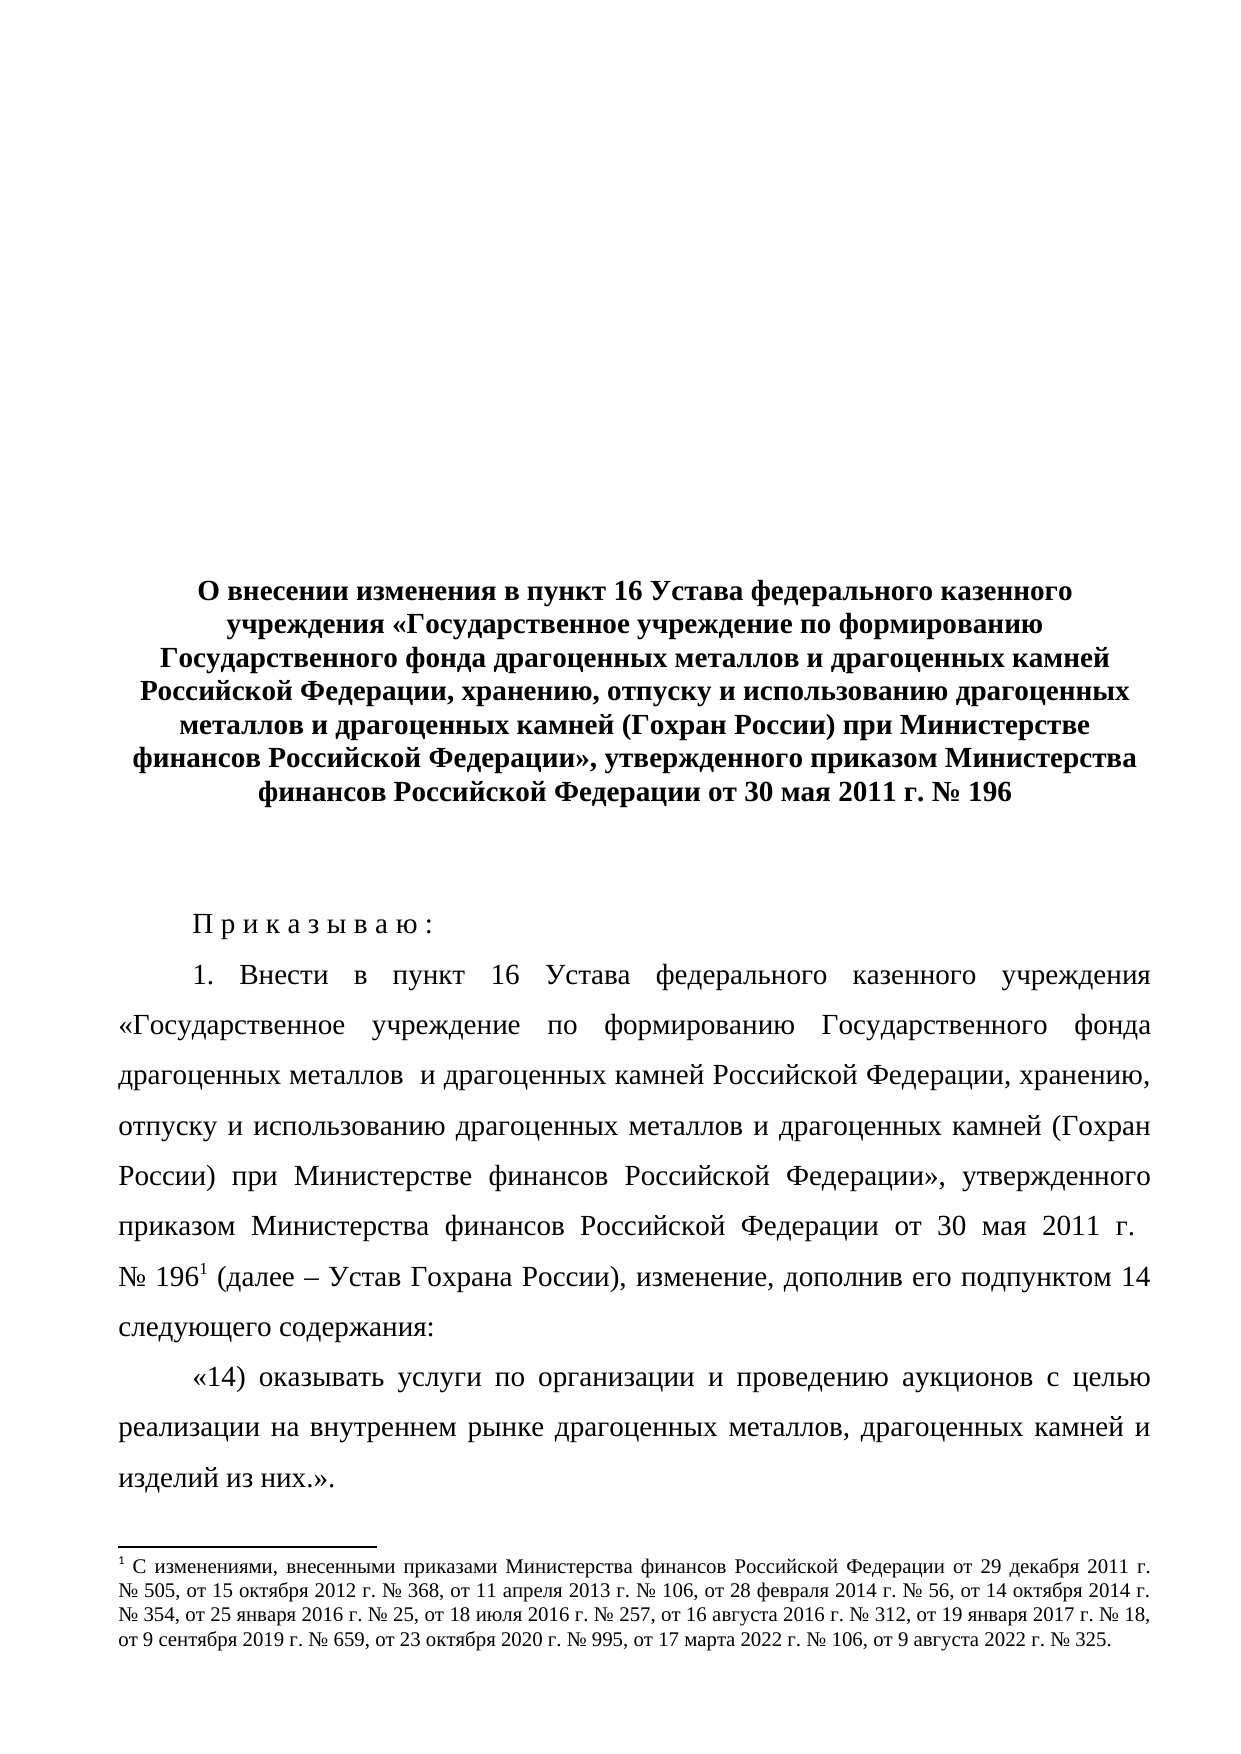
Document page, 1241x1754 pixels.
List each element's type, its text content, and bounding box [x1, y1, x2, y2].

text Приказываю: [118, 906, 1152, 940]
text учреждения «Государственное учреждение по формированию Государственного фонда драгоценных металлов и драгоценных камней Российской Федерации, хранению, отпуску и использованию драгоценных металлов и драгоценных камней (Гохран России) при Министерстве финансов Российской Федерации», утвержденного приказом Министерства финансов Российской Федерации от 30 мая 2011 г. № 196 [118, 606, 1152, 807]
text «14) оказывать услуги по организации и проведению аукционов с целью реализации на внутреннем рынке драгоценных металлов, драгоценных камней и изделий из них.». [118, 1359, 1152, 1493]
text О внесении изменения в пункт 16 Устава федерального казенного [118, 573, 1152, 606]
text 1. Внести в пункт 16 Устава федерального казенного учреждения «Государственное учреждение по формированию Государственного фонда драгоценных металлов и драгоценных камней Российской Федерации, хранению, отпуску и использованию драгоценных металлов и драгоценных камней (Гохран России) при Министерстве финансов Российской Федерации», утвержденного приказом Министерства финансов Российской Федерации от 30 мая 2011 г. № 196 (далее – Устав Гохрана России), изменение, дополнив его подпунктом 14 следующего содержания: [118, 957, 1152, 1342]
